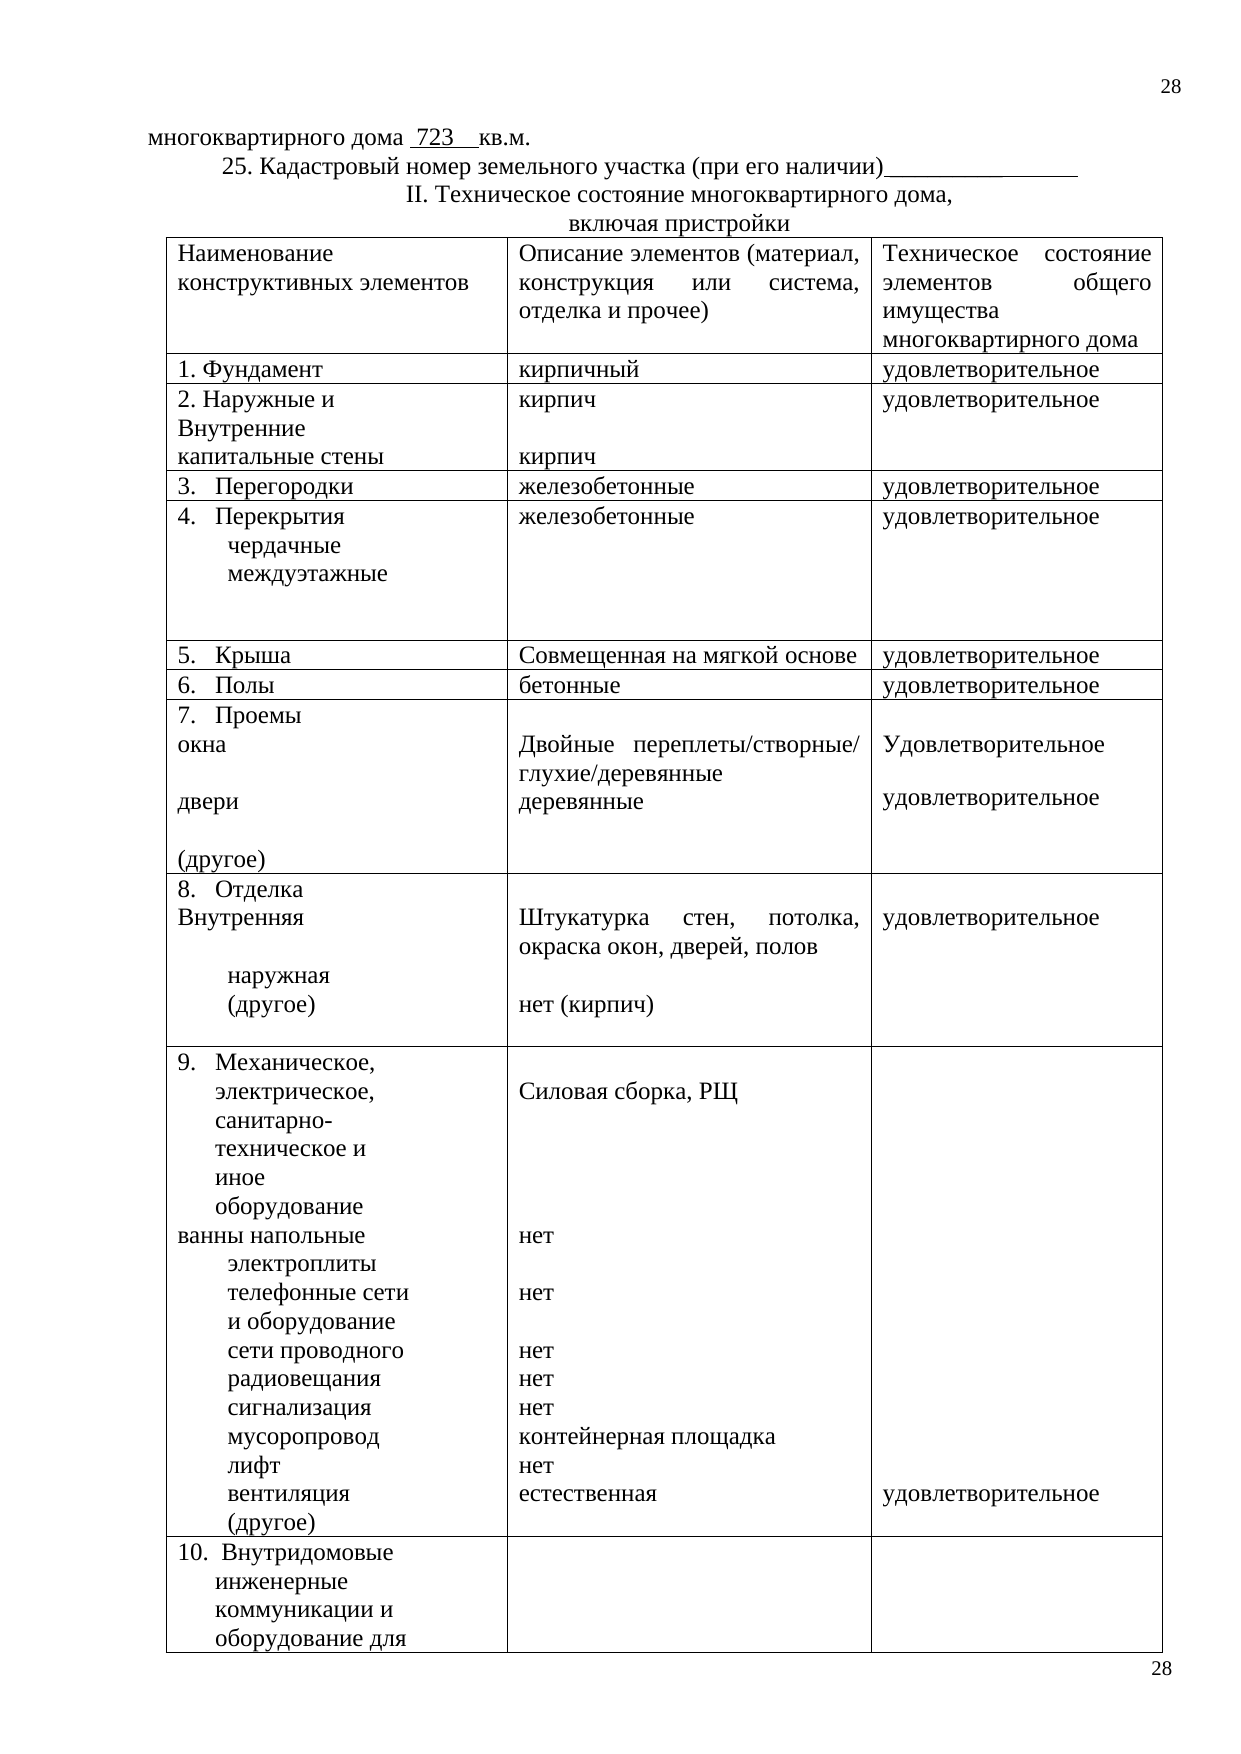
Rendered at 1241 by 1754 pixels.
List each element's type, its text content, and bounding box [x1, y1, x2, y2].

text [148, 122, 1181, 151]
table_cell удовлетворительное [872, 354, 1162, 383]
text включая пристройки [177, 208, 1181, 237]
table_cell 5. Крыша [167, 641, 507, 669]
table_cell Силовая сборка, РЩ нет нет нет нет нет контейнерная площадка нет естественная [508, 1047, 871, 1536]
table_cell 7. Проемы окна двери (другое) [167, 700, 507, 873]
table_cell Двойные переплеты/створные/ глухие/деревянные деревянные [508, 700, 871, 873]
table_cell 2. Наружные и Внутренние капитальные стены [167, 384, 507, 470]
table_cell 1. Фундамент [167, 354, 507, 383]
table_cell кирпичный [508, 354, 871, 383]
table_cell удовлетворительное [872, 501, 1162, 639]
table_cell железобетонные [508, 501, 871, 639]
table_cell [872, 1537, 1162, 1652]
table_cell удовлетворительное [872, 1047, 1162, 1536]
table_cell удовлетворительное [872, 874, 1162, 1046]
table_cell 6. Полы [167, 670, 507, 699]
table_cell удовлетворительное [872, 471, 1162, 500]
table_header Техническое состояние элементов общего имущества многоквартирного дома [872, 238, 1162, 353]
table_header Наименование конструктивных элементов [167, 238, 507, 353]
table_header Описание элементов (материал, конструкция или система, отделка и прочее) [508, 238, 871, 353]
table_cell удовлетворительное [872, 384, 1162, 470]
text 25. Кадастровый номер земельного участка (при его наличии) _________ . [148, 151, 1181, 179]
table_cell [508, 1537, 871, 1652]
table_cell удовлетворительное [872, 670, 1162, 699]
table_cell 3. Перегородки [167, 471, 507, 500]
table_cell Совмещенная на мягкой основе [508, 641, 871, 669]
table_cell удовлетворительное [872, 641, 1162, 669]
table_cell 8. Отделка Внутренняя наружная (другое) [167, 874, 507, 1046]
table_cell 9. Механическое, электрическое, санитарно- техническое и иное оборудование ванны напольные электроплиты телефонные сети и оборудование сети проводного радиовещания сигнализация мусоропровод лифт вентиляция (другое) [167, 1047, 507, 1536]
table_cell кирпич кирпич [508, 384, 871, 470]
text II. Техническое состояние многоквартирного дома, [177, 179, 1181, 208]
table_cell Удовлетворительное удовлетворительное [872, 700, 1162, 873]
table_cell Штукатурка стен, потолка, окраска окон, дверей, полов нет (кирпич) [508, 874, 871, 1046]
table_cell бетонные [508, 670, 871, 699]
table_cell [167, 1537, 507, 1652]
table_cell железобетонные [508, 471, 871, 500]
table_cell 4. Перекрытия чердачные междуэтажные [167, 501, 507, 639]
